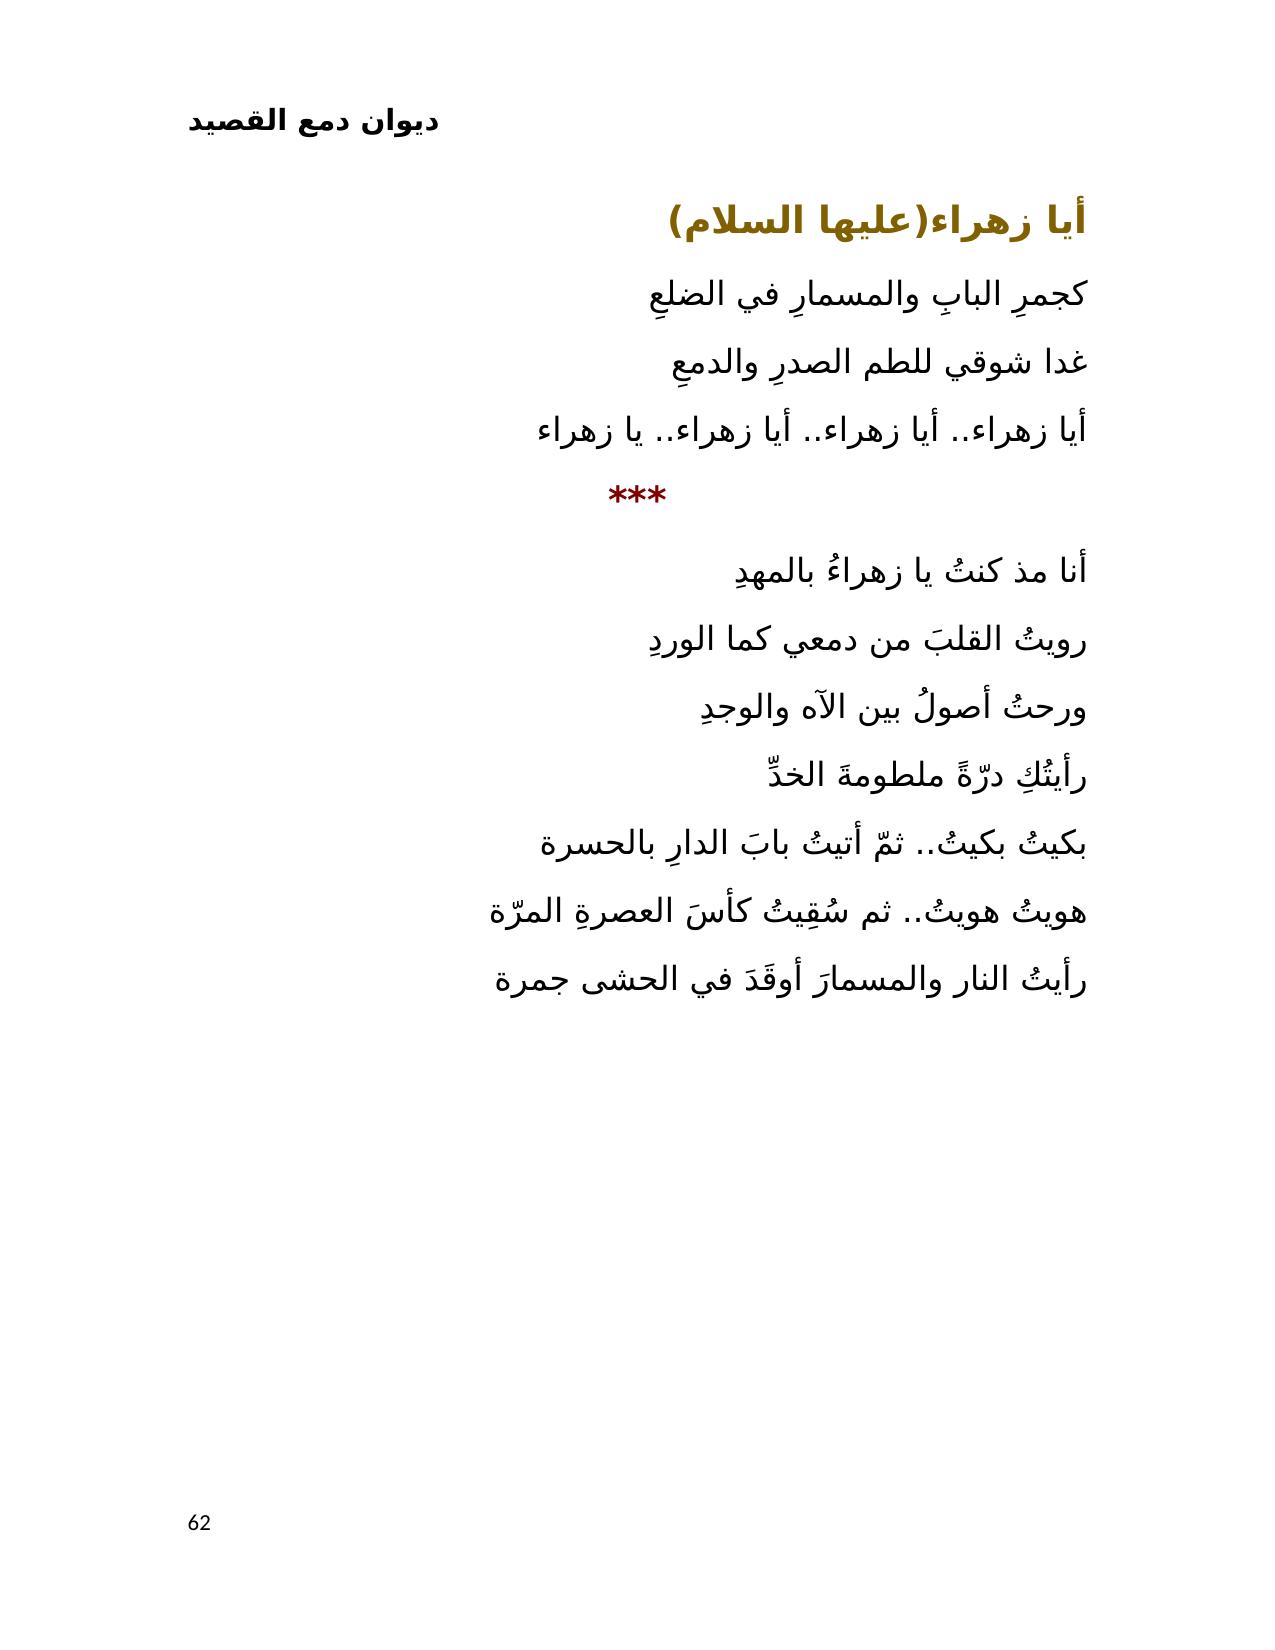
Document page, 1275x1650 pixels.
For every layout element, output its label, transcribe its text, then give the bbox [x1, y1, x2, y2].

text أنا مذ كنتُ يا زهراءُ بالمهدِ [187, 551, 1087, 590]
text رويتُ القلبَ من دمعي كما الوردِ [187, 619, 1087, 658]
text *** [187, 478, 1087, 522]
text كجمرِ البابِ والمسمارِ في الضلعِ [187, 274, 1087, 313]
subtitle أيا زهراء(عليها السلام) [187, 198, 1087, 242]
text بكيتُ بكيتُ.. ثمّ أتيتُ بابَ الدارِ بالحسرة [187, 823, 1087, 862]
text رأيتُكِ درّةً ملطومةَ الخدِّ [187, 755, 1087, 794]
text غدا شوقي للطم الصدرِ والدمعِ [187, 342, 1087, 381]
text أيا زهراء.. أيا زهراء.. أيا زهراء.. يا زهراء [187, 411, 1087, 449]
text رأيتُ النار والمسمارَ أوقَدَ في الحشى جمرة [187, 959, 1087, 998]
text هويتُ هويتُ.. ثم سُقِيتُ كأسَ العصرةِ المرّة [187, 891, 1087, 930]
text ورحتُ أصولُ بين الآه والوجدِ [187, 687, 1087, 726]
